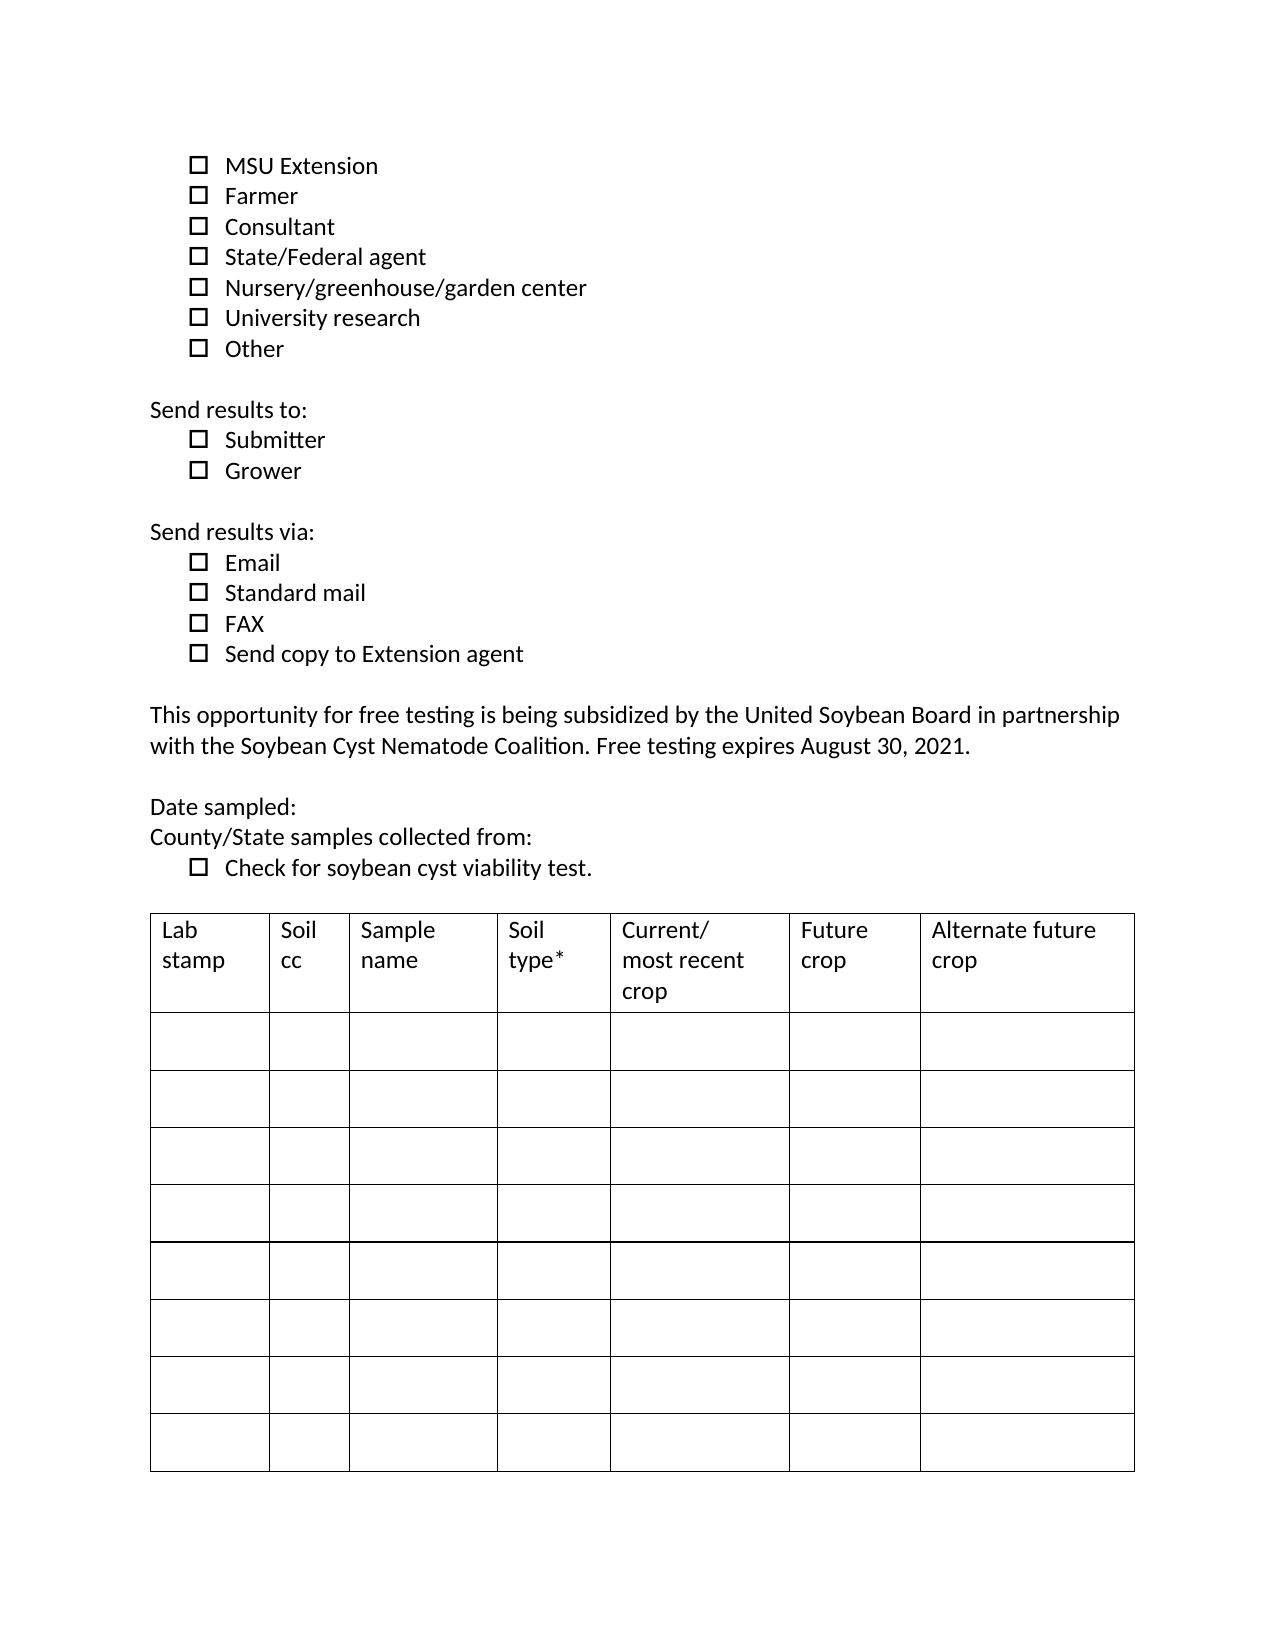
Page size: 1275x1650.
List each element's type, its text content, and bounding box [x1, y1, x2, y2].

table_cell [270, 1243, 349, 1299]
table_cell [498, 1185, 610, 1241]
list Email [187, 547, 1125, 577]
table_cell [151, 1013, 269, 1069]
table_cell [611, 1071, 789, 1127]
list Farmer [187, 181, 1125, 211]
table_cell [350, 1414, 497, 1471]
list Send copy to Extension agent [187, 638, 1125, 669]
table_cell [350, 1013, 497, 1069]
table_header Soil type* [498, 914, 610, 1012]
table_cell [611, 1185, 789, 1241]
table_cell [498, 1128, 610, 1184]
table_cell [611, 1414, 789, 1471]
table_cell [611, 1013, 789, 1069]
table_cell [270, 1128, 349, 1184]
text This opportunity for free testing is being subsidized by the United Soybean Board in partnership with the Soybean Cyst Nematode Coalition. Free testing expires August 30, 2021. [150, 699, 1125, 760]
table_cell [151, 1357, 269, 1413]
table_cell [350, 1185, 497, 1241]
table_cell [790, 1414, 920, 1471]
text County/State samples collected from: [150, 821, 1125, 852]
table_cell [921, 1414, 1134, 1471]
list MSU Extension [187, 150, 1125, 181]
table_cell [921, 1243, 1134, 1299]
table_cell [921, 1071, 1134, 1127]
table_cell [151, 1243, 269, 1299]
text Send results via: [150, 516, 1125, 547]
table_cell [270, 1300, 349, 1356]
table_cell [498, 1414, 610, 1471]
table_cell [611, 1357, 789, 1413]
table_cell [921, 1013, 1134, 1069]
table_header Current/ most recent crop [611, 914, 789, 1012]
text Send results to: [150, 394, 1125, 425]
table_cell [270, 1185, 349, 1241]
list State/Federal agent [187, 242, 1125, 272]
table_cell [921, 1185, 1134, 1241]
table_cell [498, 1013, 610, 1069]
list Submitter [187, 425, 1125, 455]
table_cell [790, 1013, 920, 1069]
table_cell [790, 1243, 920, 1299]
list Standard mail [187, 577, 1125, 608]
list Check for soybean cyst viability test. [187, 852, 1125, 882]
table_cell [350, 1300, 497, 1356]
text Date sampled: [150, 791, 1125, 821]
table_cell [151, 1071, 269, 1127]
table_cell [498, 1243, 610, 1299]
table_cell [151, 1414, 269, 1471]
list Nursery/greenhouse/garden center [187, 272, 1125, 303]
table_header Sample name [350, 914, 497, 1012]
table_cell [790, 1128, 920, 1184]
table_cell [350, 1243, 497, 1299]
table_cell [151, 1185, 269, 1241]
list Grower [187, 455, 1125, 486]
table_cell [270, 1357, 349, 1413]
table_header Lab stamp [151, 914, 269, 1012]
table_cell [151, 1128, 269, 1184]
table_cell [270, 1071, 349, 1127]
table_cell [921, 1300, 1134, 1356]
table_cell [611, 1243, 789, 1299]
list FAX [187, 608, 1125, 638]
table_cell [921, 1128, 1134, 1184]
list Other [187, 333, 1125, 364]
table_cell [498, 1300, 610, 1356]
table_cell [498, 1071, 610, 1127]
table_cell [498, 1357, 610, 1413]
table_cell [151, 1300, 269, 1356]
table_cell [790, 1071, 920, 1127]
table_cell [611, 1300, 789, 1356]
table_cell [350, 1357, 497, 1413]
table_cell [611, 1128, 789, 1184]
table_header Future crop [790, 914, 920, 1012]
table_cell [790, 1300, 920, 1356]
list Consultant [187, 211, 1125, 242]
table_header Soil cc [270, 914, 349, 1012]
table_cell [270, 1013, 349, 1069]
table_cell [270, 1414, 349, 1471]
table_cell [921, 1357, 1134, 1413]
table_cell [350, 1071, 497, 1127]
table_cell [790, 1185, 920, 1241]
table_cell [350, 1128, 497, 1184]
table_header Alternate future crop [921, 914, 1134, 1012]
list University research [187, 303, 1125, 333]
table_cell [790, 1357, 920, 1413]
